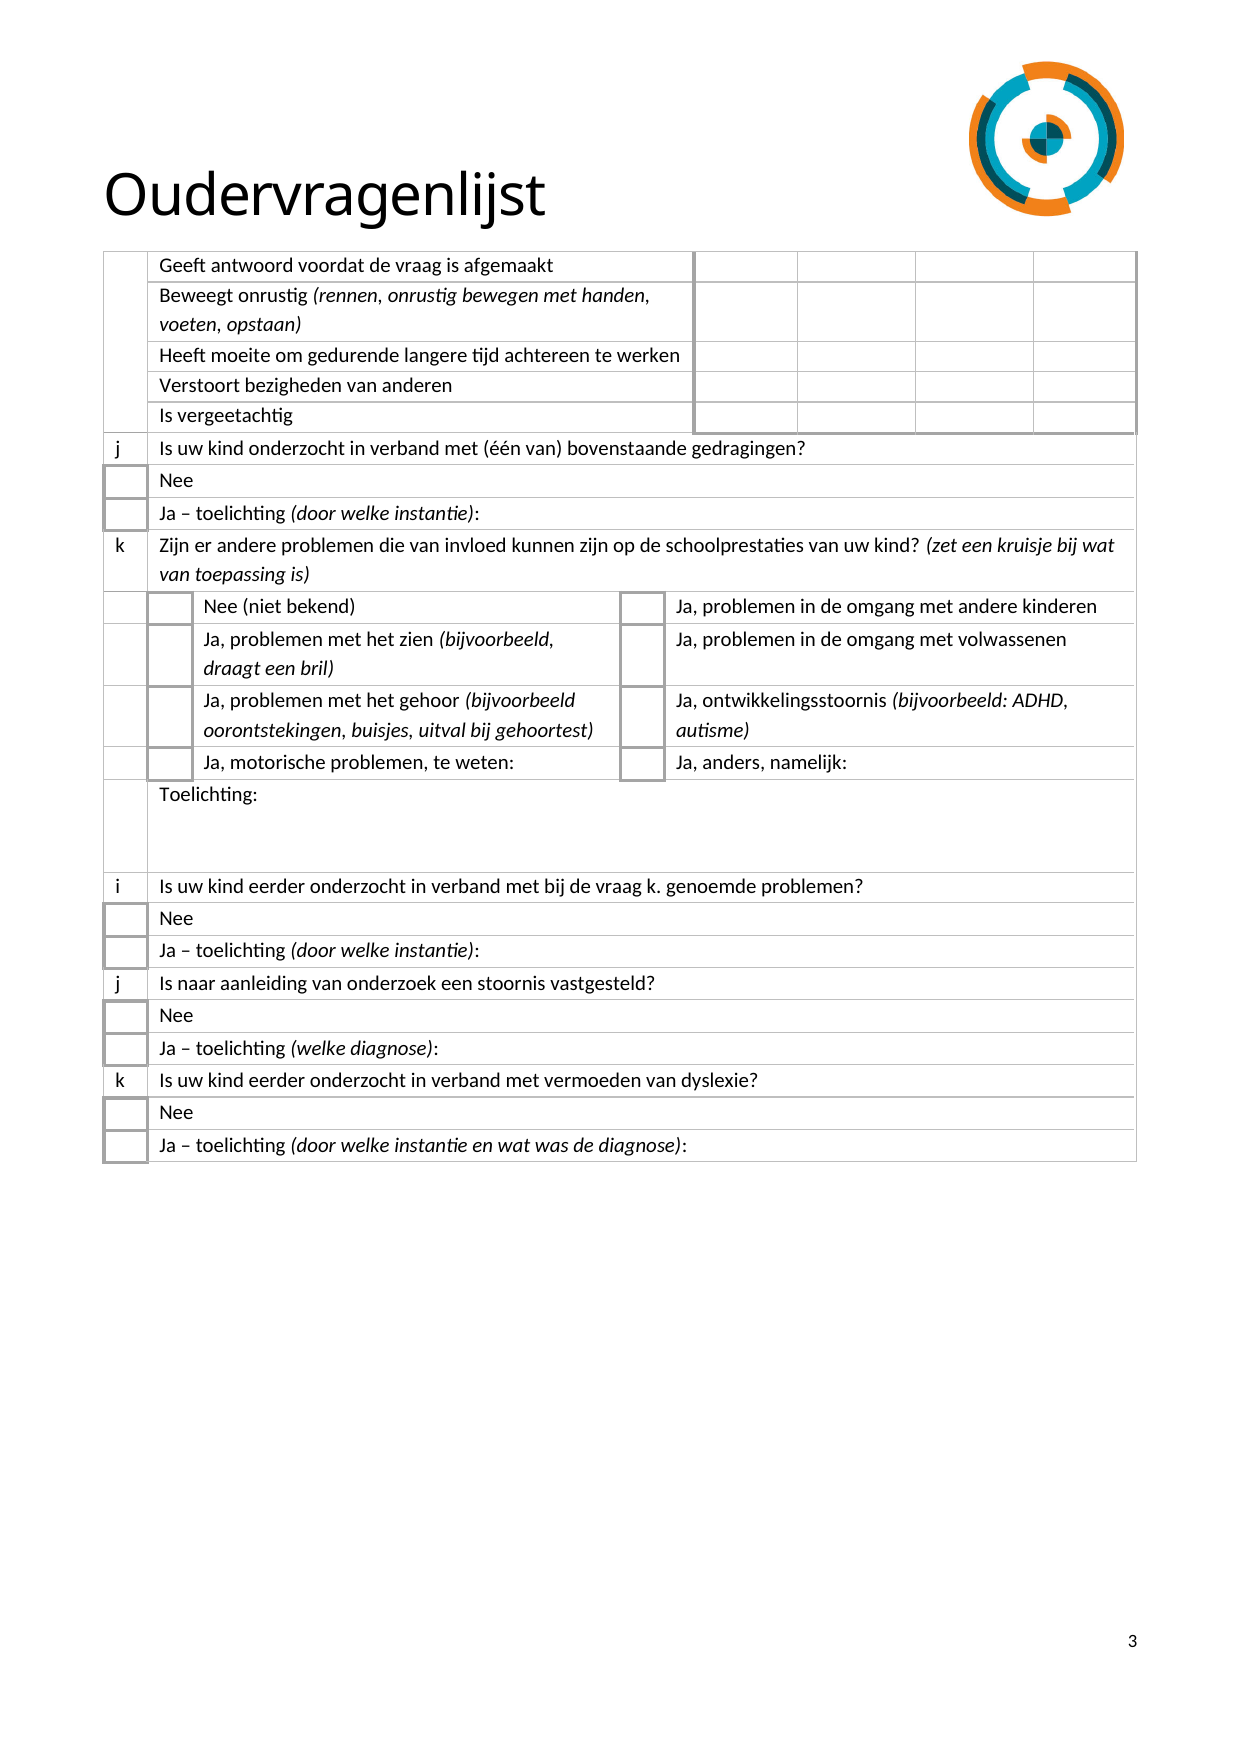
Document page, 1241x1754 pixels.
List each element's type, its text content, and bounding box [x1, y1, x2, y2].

table_cell [104, 747, 146, 778]
table_cell [149, 688, 191, 746]
table_cell Ja, problemen met het zien (bijvoorbeeld, draagt een bril) [194, 624, 619, 684]
table_cell [104, 624, 146, 684]
table_cell Zijn er andere problemen die van invloed kunnen zijn op de schoolprestaties van uw kind? (zet een kruisje bij wat van toepassing is) [148, 529, 1136, 591]
table_cell Nee [149, 464, 1136, 497]
table_cell [798, 403, 915, 432]
table_cell Geeft antwoord voordat de vraag is afgemaakt [148, 252, 692, 281]
picture [968, 61, 1124, 217]
table_cell Is uw kind onderzocht in verband met (één van) bovenstaande gedragingen? [148, 432, 1136, 464]
table_cell j [104, 433, 147, 464]
table_cell Ja, problemen in de omgang met andere kinderen [666, 591, 1136, 623]
table_cell Ja, ontwikkelingsstoornis (bijvoorbeeld: ADHD, autisme) [666, 685, 1136, 746]
table_cell Nee (niet bekend) [194, 592, 619, 623]
table_cell i [104, 873, 147, 902]
table_cell [622, 626, 663, 684]
table_cell [149, 626, 191, 684]
table_cell [622, 749, 663, 778]
table_cell Nee [149, 1096, 1136, 1129]
table_cell Is uw kind eerder onderzocht in verband met vermoeden van dyslexie? [148, 1064, 1136, 1096]
table_cell [916, 283, 1033, 341]
table_cell [798, 372, 915, 401]
table_cell [696, 372, 797, 401]
table_cell j [104, 970, 147, 999]
table_cell [149, 594, 191, 623]
table_cell [106, 467, 146, 497]
table_cell Toelichting: [148, 779, 1136, 872]
table_cell [104, 780, 147, 872]
table_cell [106, 1132, 146, 1161]
table_cell [106, 500, 146, 529]
table_cell Verstoort bezigheden van anderen [148, 372, 692, 401]
table_cell [106, 1003, 146, 1032]
table_cell [104, 686, 146, 746]
table_cell Beweegt onrustig (rennen, onrustig bewegen met handen, voeten, opstaan) [148, 283, 692, 341]
table_cell Is uw kind eerder onderzocht in verband met bij de vraag k. genoemde problemen? [148, 872, 1136, 902]
table_cell [1034, 403, 1135, 432]
table_cell Ja – toelichting (door welke instantie): [149, 935, 1136, 967]
table_cell [622, 594, 663, 623]
table_cell Ja, motorische problemen, te weten: [194, 747, 619, 778]
table_cell [916, 252, 1033, 281]
table_cell [622, 688, 663, 746]
table_cell Is vergeetachtig [148, 403, 692, 432]
table_cell Ja – toelichting (welke diagnose): [149, 1032, 1136, 1064]
table_cell Nee [149, 999, 1136, 1032]
table_cell Is naar aanleiding van onderzoek een stoornis vastgesteld? [148, 967, 1136, 999]
table_cell [1034, 372, 1135, 401]
table_cell [106, 1100, 146, 1129]
table_cell [1034, 283, 1135, 341]
table_cell [106, 905, 146, 934]
table_cell k [104, 532, 147, 591]
table_cell Nee [149, 902, 1136, 934]
table_cell [696, 403, 797, 432]
table_cell Ja, problemen in de omgang met volwassenen [666, 623, 1136, 684]
table_cell k [104, 1067, 147, 1096]
table_cell [696, 283, 797, 341]
table_cell [106, 938, 146, 967]
table_cell [916, 403, 1033, 432]
table_cell Ja – toelichting (door welke instantie en wat was de diagnose): [149, 1129, 1136, 1161]
table_cell [104, 592, 146, 623]
table_cell [1034, 342, 1135, 371]
table_cell Ja, problemen met het gehoor (bijvoorbeeld oorontstekingen, buisjes, uitval bij gehoortest) [194, 686, 619, 746]
table_cell Ja, anders, namelijk: [666, 746, 1136, 778]
table_cell [916, 372, 1033, 401]
table_cell Ja – toelichting (door welke instantie): [149, 497, 1136, 529]
table_cell [798, 252, 915, 281]
table_cell [798, 342, 915, 371]
table_cell Heeft moeite om gedurende langere tijd achtereen te werken [148, 342, 692, 371]
table_cell [696, 342, 797, 371]
table_cell [696, 252, 797, 281]
table_cell [1034, 252, 1135, 281]
table_cell [916, 342, 1033, 371]
table_cell [149, 749, 191, 778]
table_cell [798, 283, 915, 341]
table_cell [106, 1035, 146, 1064]
